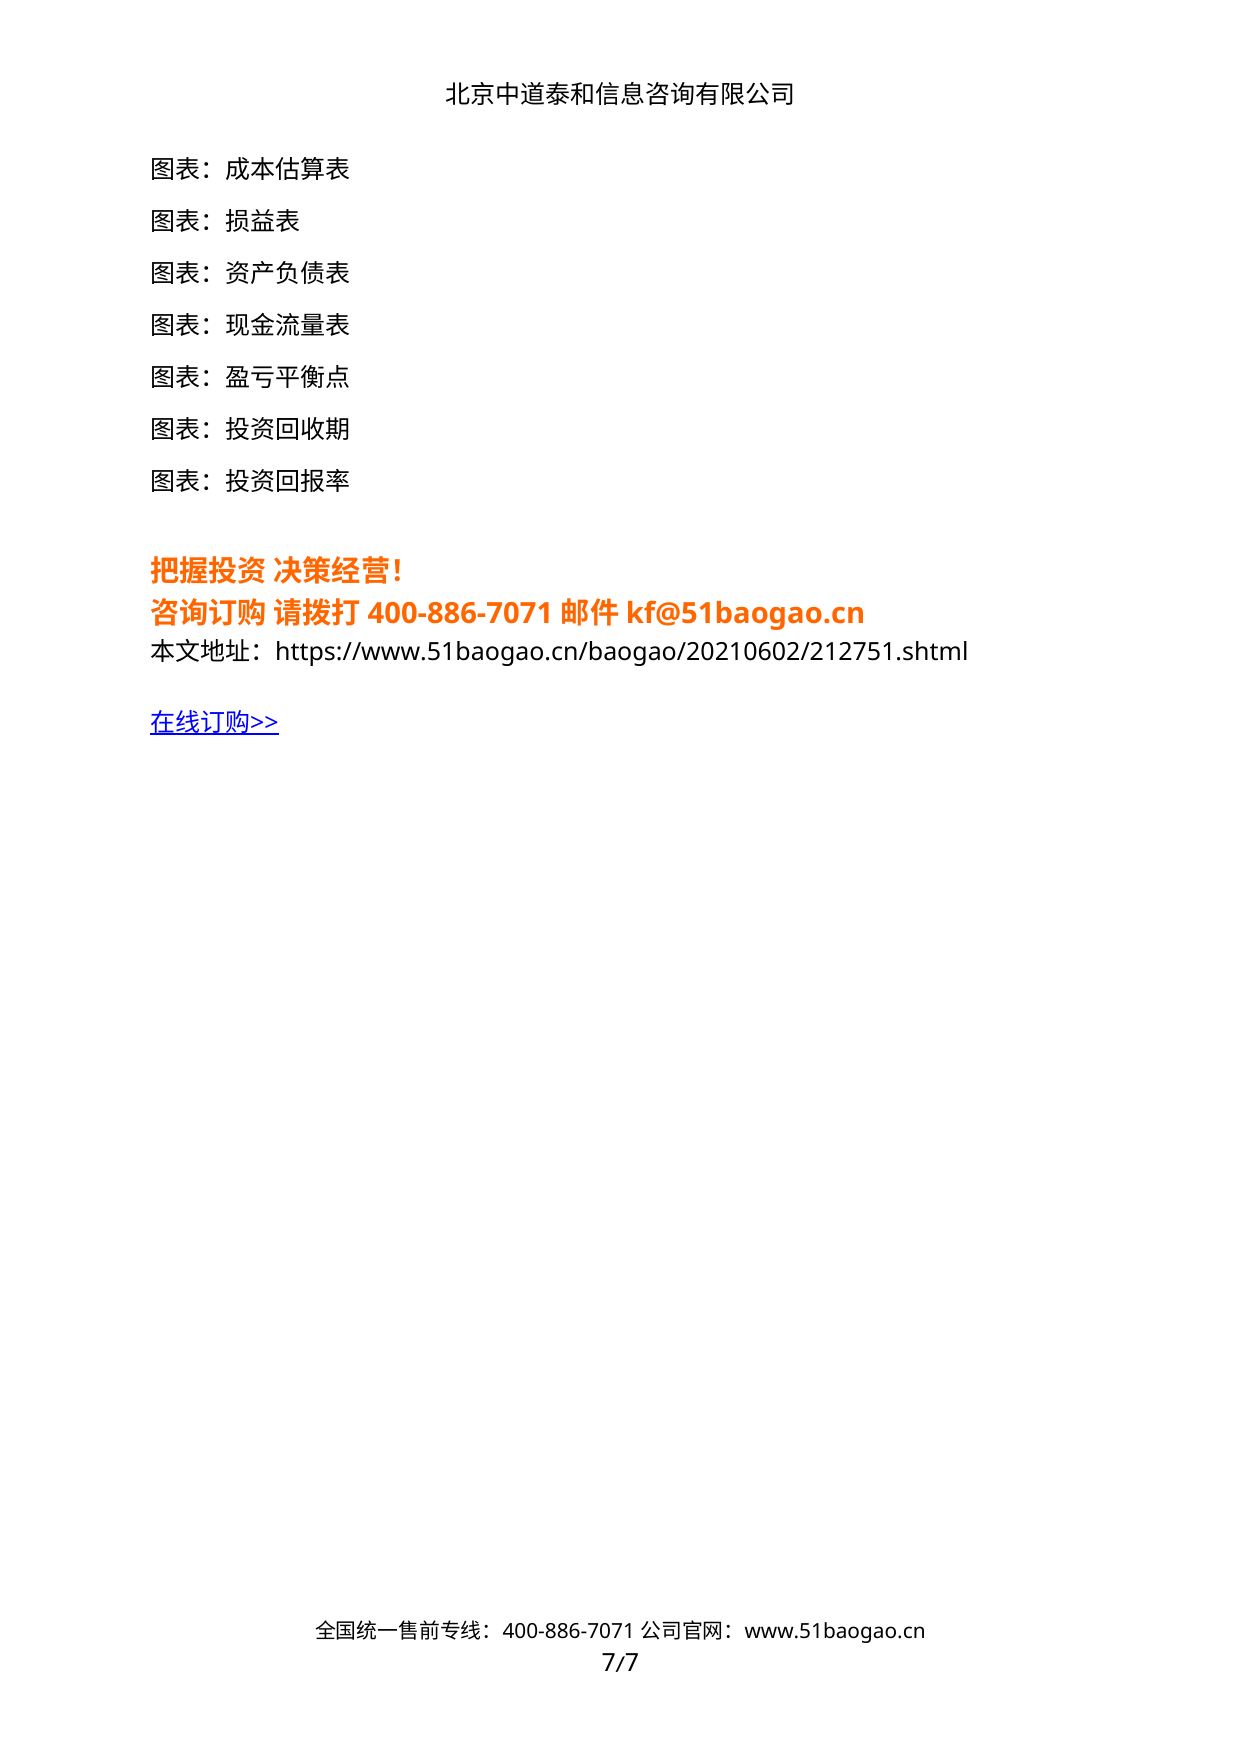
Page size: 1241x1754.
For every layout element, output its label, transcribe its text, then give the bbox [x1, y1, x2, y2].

text 图表：成本估算表 [150, 150, 1090, 186]
text 图表：投资回收期 [150, 409, 1090, 446]
text 图表：盈亏平衡点 [150, 357, 1090, 394]
text 图表：现金流量表 [150, 306, 1090, 342]
text 把握投资 决策经营！咨询订购 请拨打 400-886-7071 邮件 kf@51baogao.cn本文地址：https://www.51baogao.cn/baogao/20210602/212751.shtml [150, 513, 1090, 668]
text 图表：投资回报率 [150, 461, 1090, 497]
text 图表：资产负债表 [150, 254, 1090, 290]
text 在线订购>> [150, 668, 1090, 738]
text 图表：损益表 [150, 202, 1090, 238]
